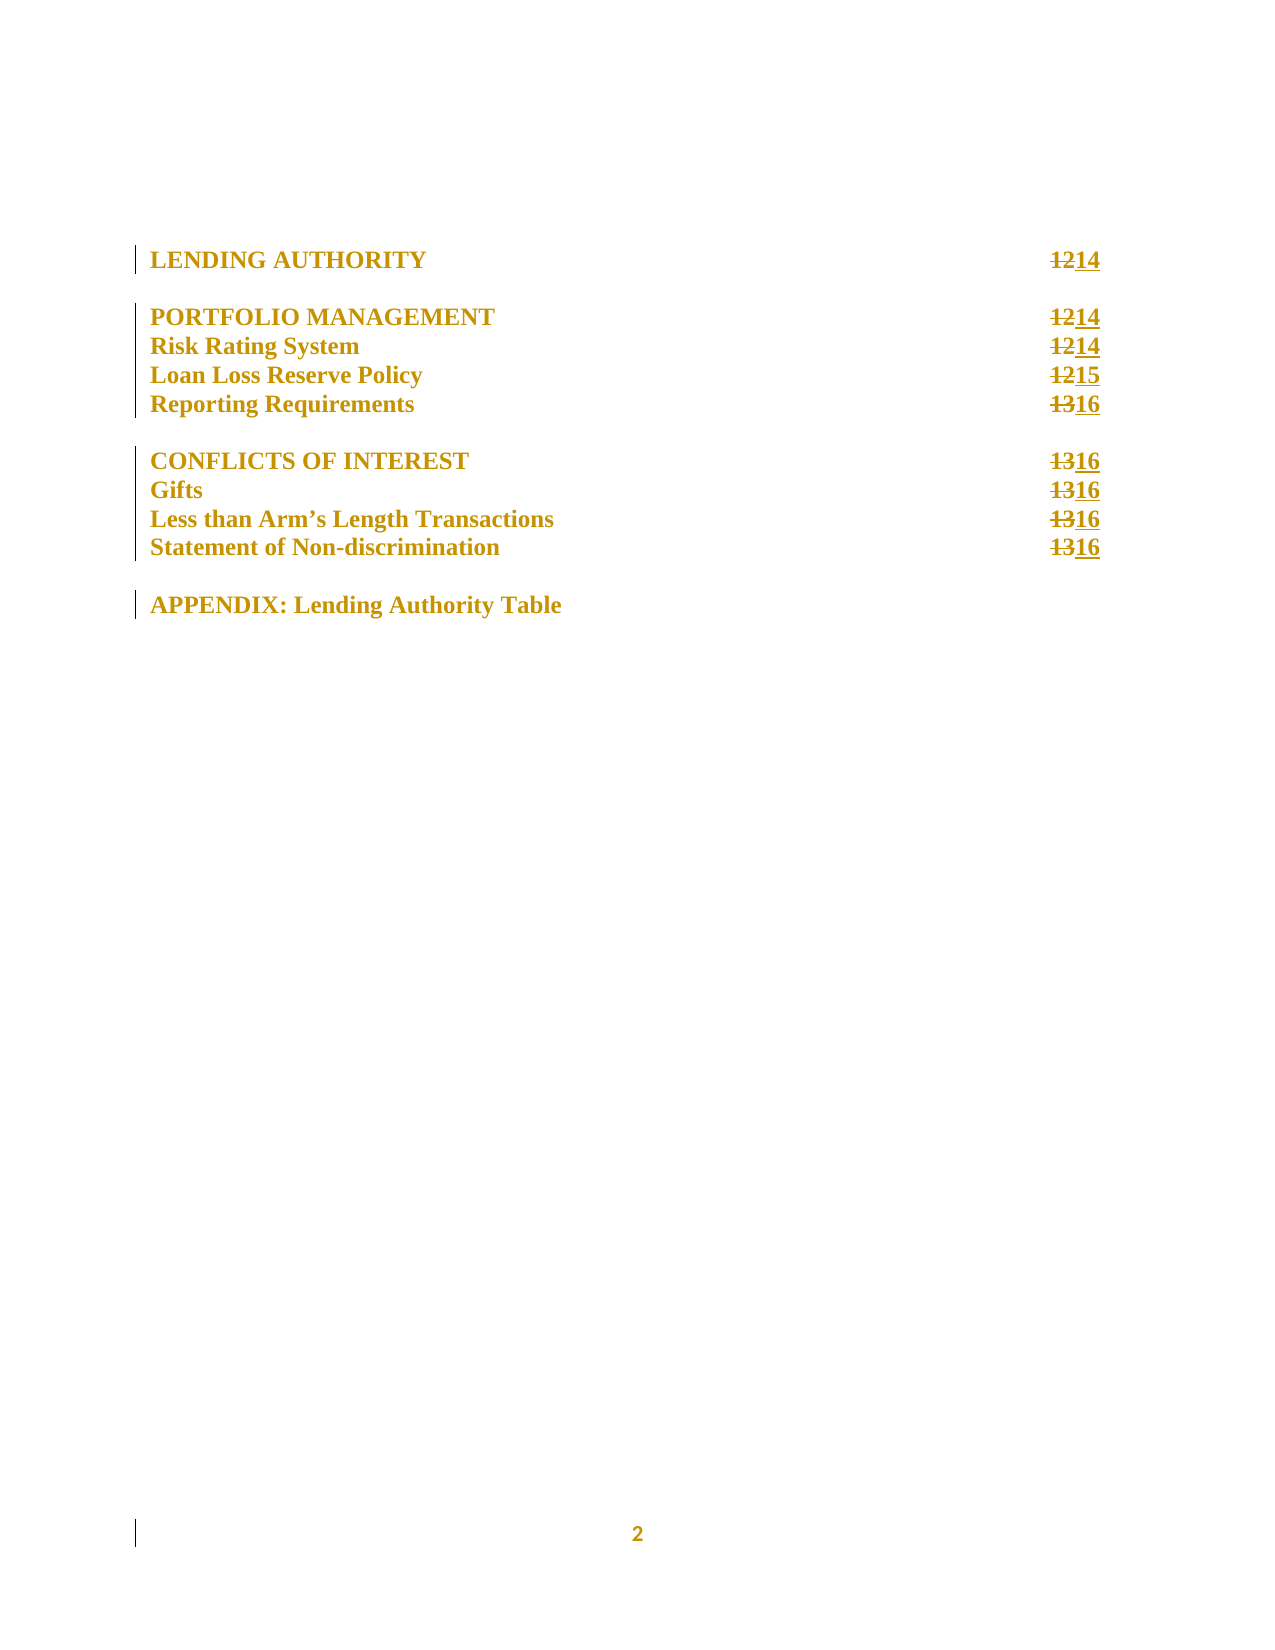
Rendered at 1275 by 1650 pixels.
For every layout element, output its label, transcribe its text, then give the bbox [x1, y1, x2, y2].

text Gifts [150, 475, 1125, 504]
text Loan Loss Reserve Policy [150, 360, 1125, 389]
text CONFLICTS OF INTEREST [150, 446, 1125, 475]
text LENDING AUTHORITY [150, 245, 1125, 274]
text Reporting Requirements [150, 389, 1125, 417]
text APPENDIX: Lending Authority Table [150, 590, 1125, 619]
text Statement of Non-discrimination [150, 532, 1125, 561]
text Risk Rating System [150, 331, 1125, 360]
text Less than Arm’s Length Transactions [150, 504, 1125, 532]
text PORTFOLIO MANAGEMENT [150, 302, 1125, 331]
